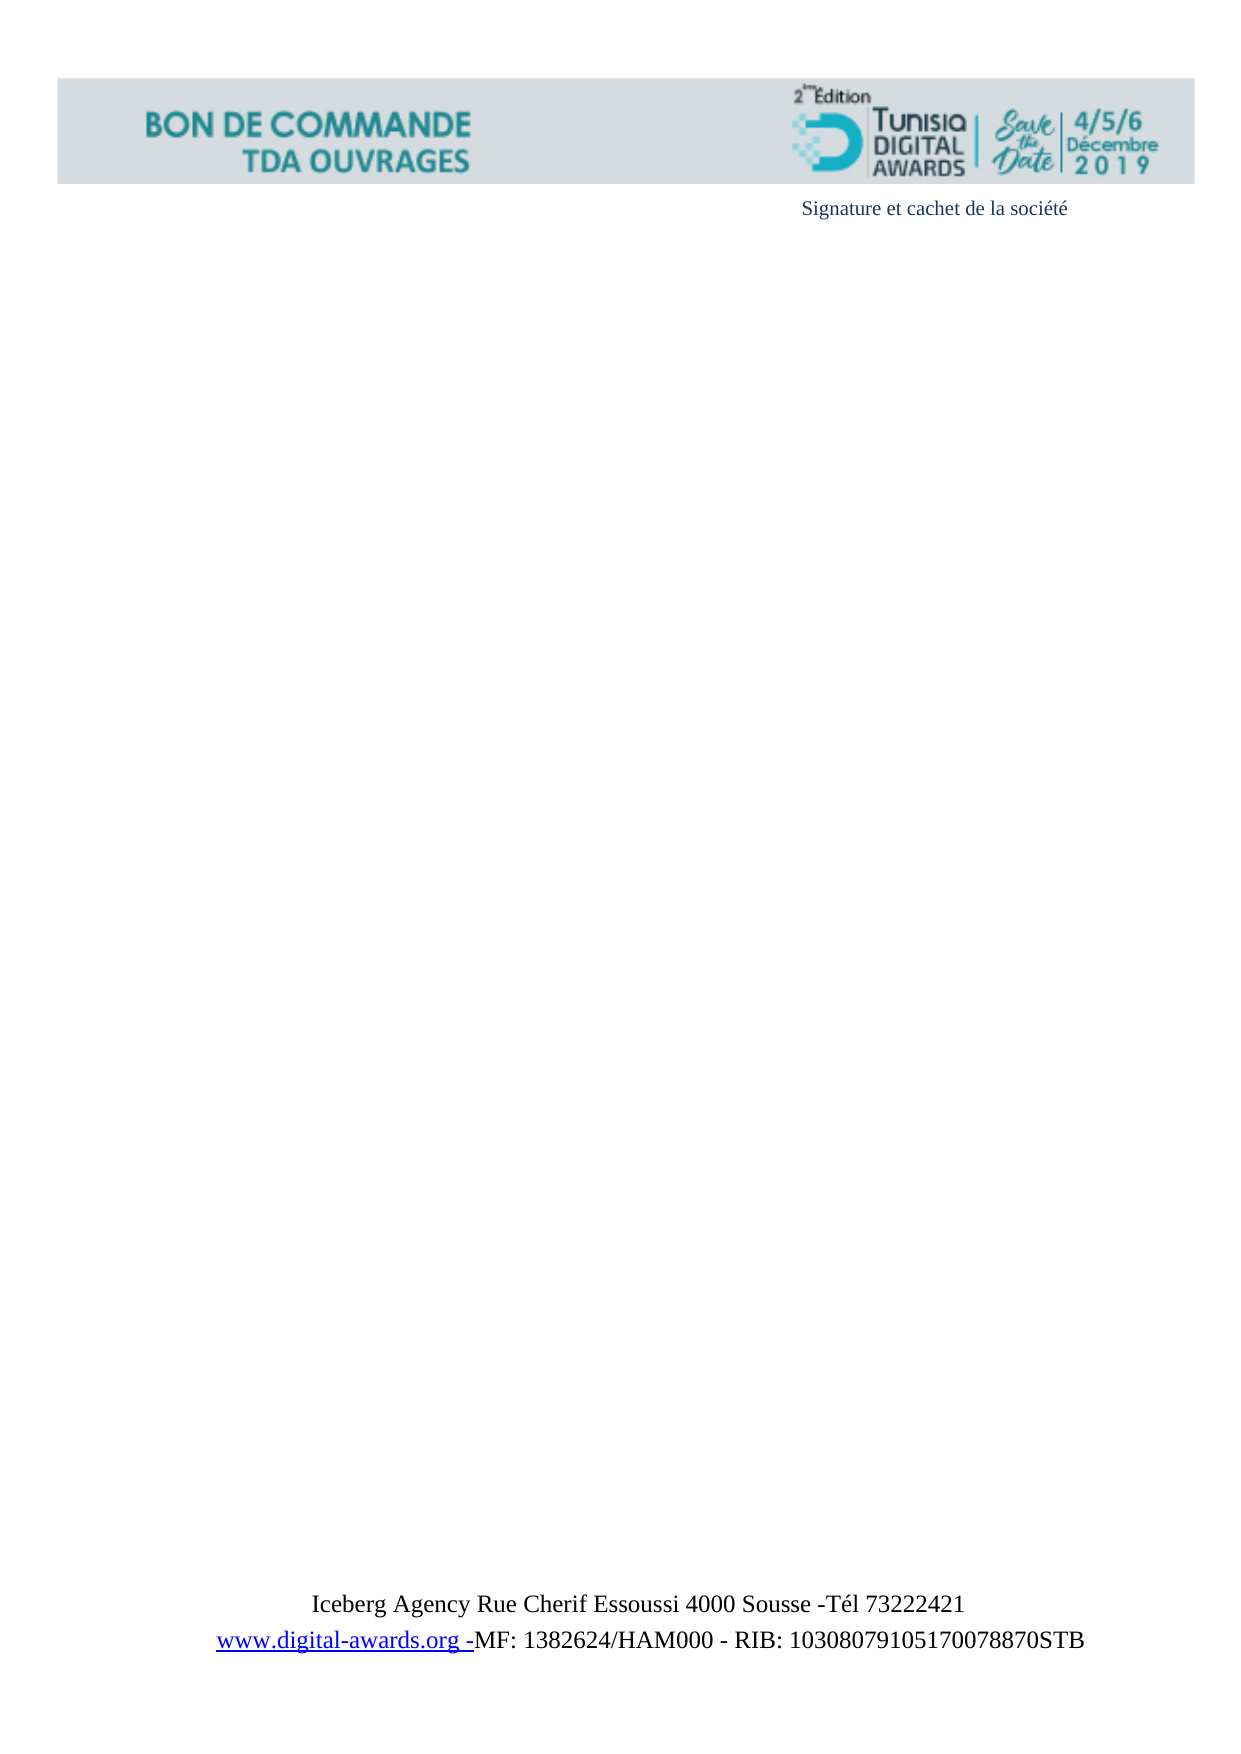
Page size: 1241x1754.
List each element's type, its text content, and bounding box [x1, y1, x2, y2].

text Signature et cachet de la société [801, 148, 1196, 220]
picture [57, 78, 1195, 184]
